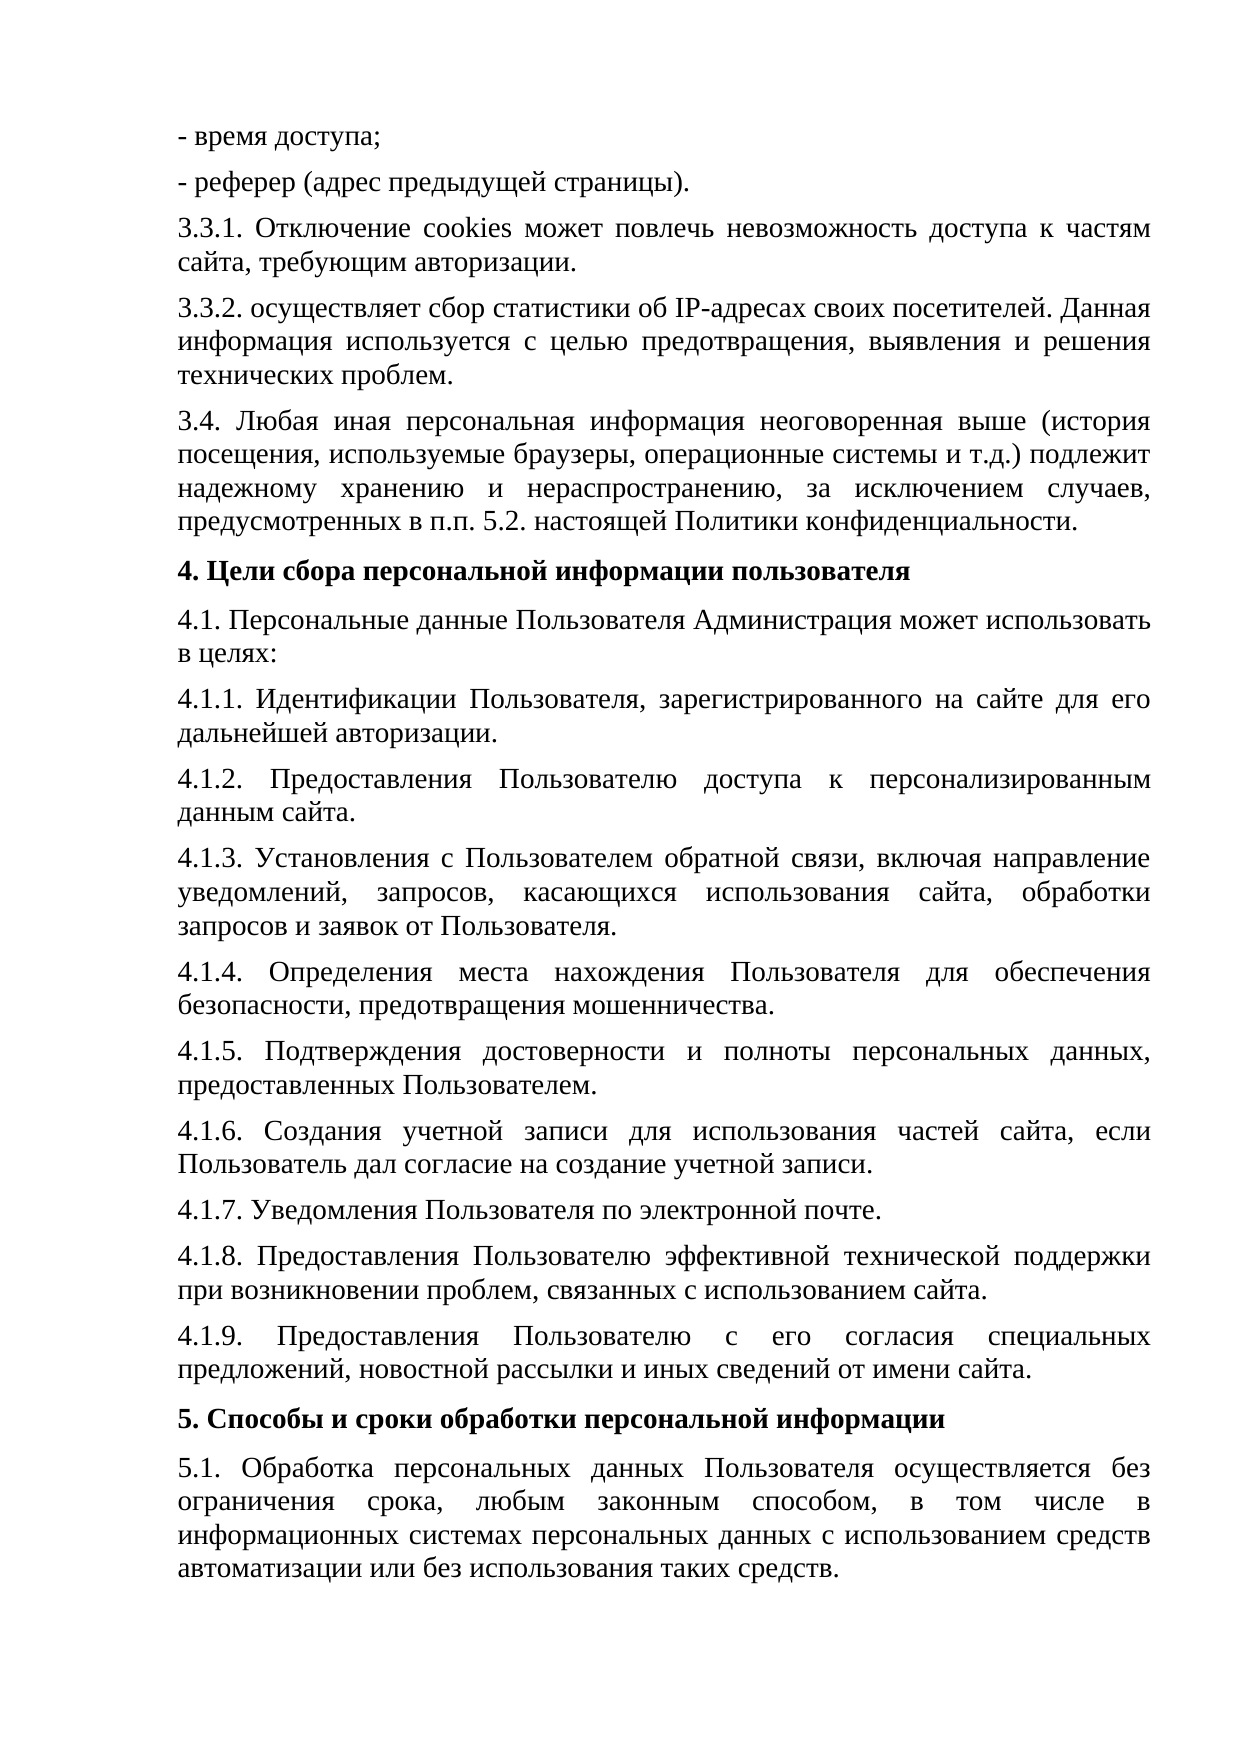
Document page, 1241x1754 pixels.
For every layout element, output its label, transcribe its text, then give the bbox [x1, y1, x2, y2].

text 3.3.1. Отключение cookies может повлечь невозможность доступа к частям сайта, требующим авторизации. [177, 210, 1152, 277]
text - время доступа; [177, 118, 1152, 152]
text 4.1.1. Идентификации Пользователя, зарегистрированного на сайте для его дальнейшей авторизации. [177, 681, 1152, 748]
text 4.1.4. Определения места нахождения Пользователя для обеспечения безопасности, предотвращения мошенничества. [177, 954, 1152, 1021]
text 5. Способы и сроки обработки персональной информации [177, 1401, 1152, 1434]
text 4.1.5. Подтверждения достоверности и полноты персональных данных, предоставленных Пользователем. [177, 1033, 1152, 1100]
text 4. Цели сбора персональной информации пользователя [177, 553, 1152, 586]
text 4.1.2. Предоставления Пользователю доступа к персонализированным данным сайта. [177, 761, 1152, 828]
text 4.1.3. Установления с Пользователем обратной связи, включая направление уведомлений, запросов, касающихся использования сайта, обработки запросов и заявок от Пользователя. [177, 841, 1152, 941]
text 5.1. Обработка персональных данных Пользователя осуществляется без ограничения срока, любым законным способом, в том числе в информационных системах персональных данных с использованием средств автоматизации или без использования таких средств. [177, 1450, 1152, 1584]
text 4.1.9. Предоставления Пользователю с его согласия специальных предложений, новостной рассылки и иных сведений от имени сайта. [177, 1318, 1152, 1385]
text 3.3.2. осуществляет сбор статистики об IP-адресах своих посетителей. Данная информация используется с целью предотвращения, выявления и решения технических проблем. [177, 290, 1152, 390]
text 4.1.8. Предоставления Пользователю эффективной технической поддержки при возникновении проблем, связанных с использованием сайта. [177, 1238, 1152, 1306]
text 4.1. Персональные данные Пользователя Администрация может использовать в целях: [177, 602, 1152, 669]
text 4.1.7. Уведомления Пользователя по электронной почте. [177, 1192, 1152, 1226]
text 3.4. Любая иная персональная информация неоговоренная выше (история посещения, используемые браузеры, операционные системы и т.д.) подлежит надежному хранению и нераспространению, за исключением случаев, предусмотренных в п.п. 5.2. настоящей Политики конфиденциальности. [177, 403, 1152, 537]
text 4.1.6. Создания учетной записи для использования частей сайта, если Пользователь дал согласие на создание учетной записи. [177, 1113, 1152, 1180]
text - реферер (адрес предыдущей страницы). [177, 164, 1152, 198]
